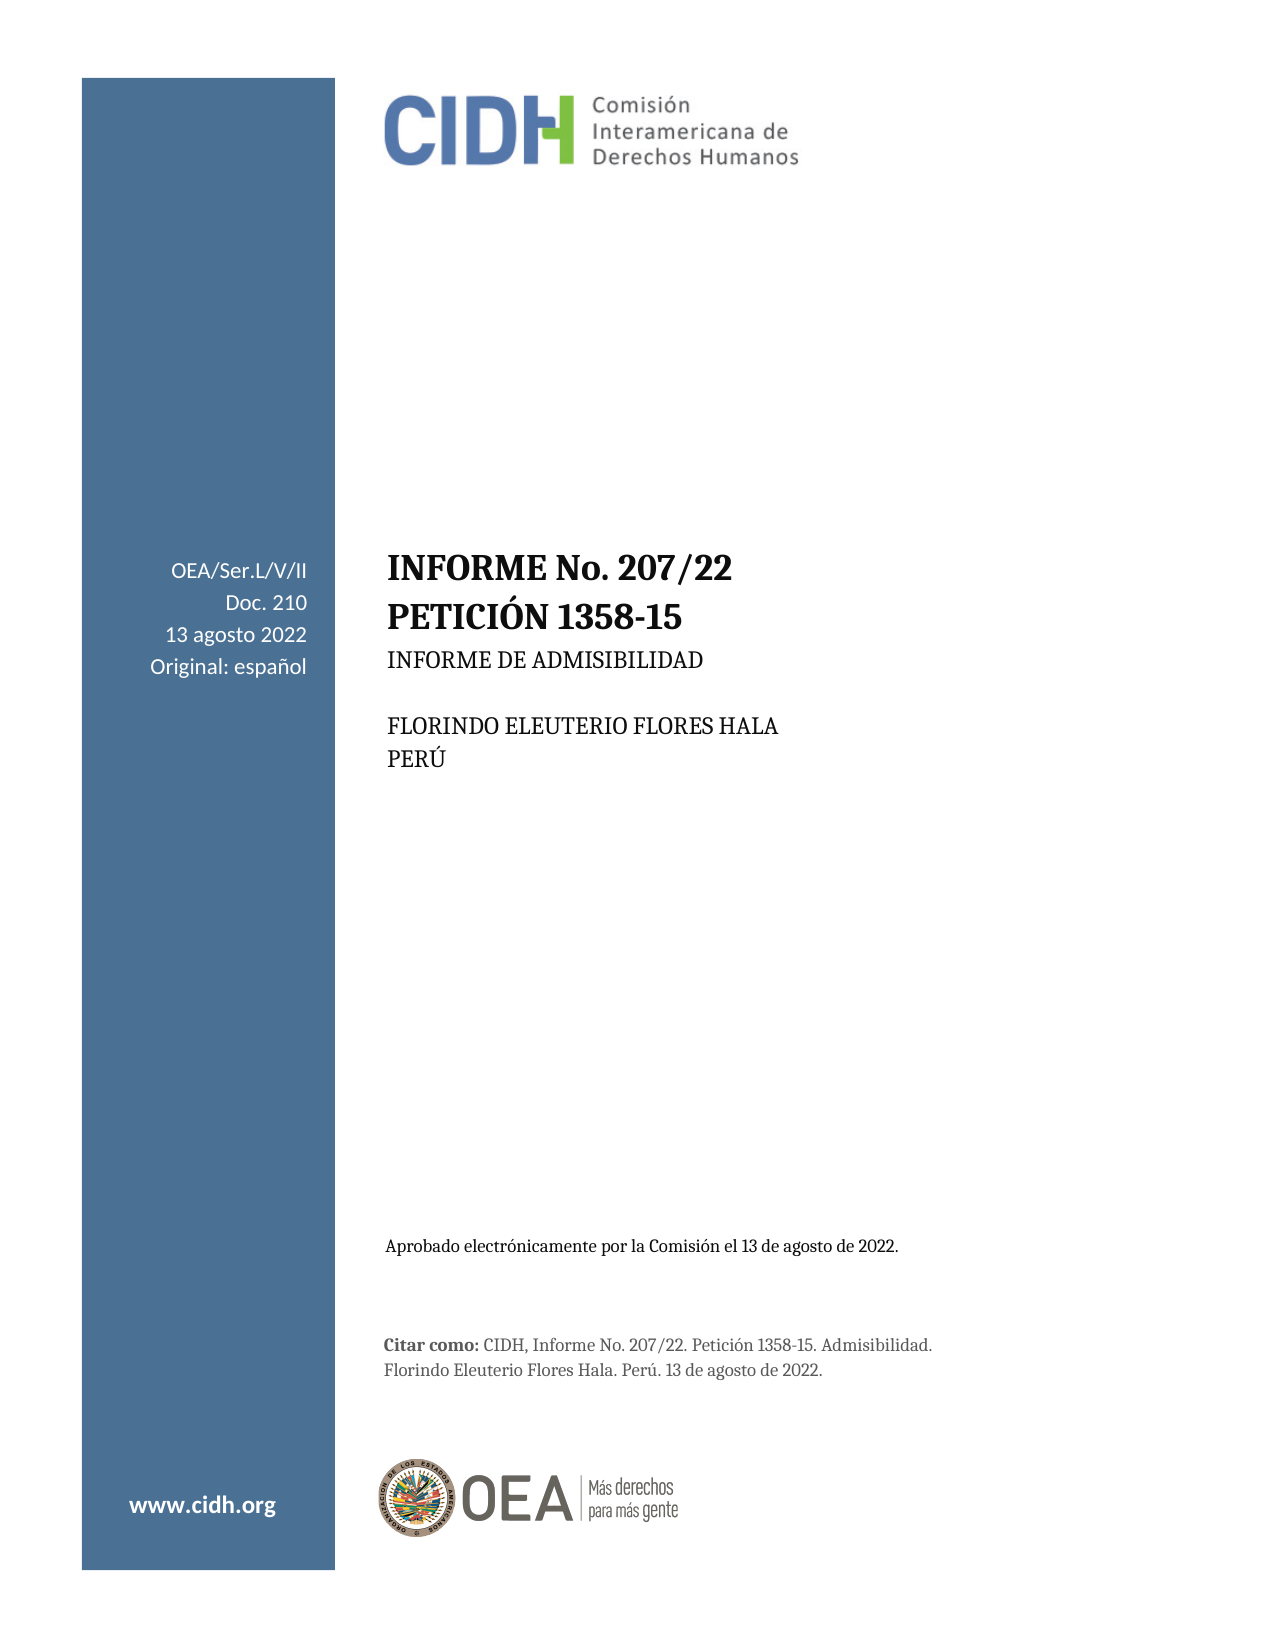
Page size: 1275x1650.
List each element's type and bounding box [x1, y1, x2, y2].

picture [375, 87, 810, 172]
picture [378, 1459, 678, 1537]
